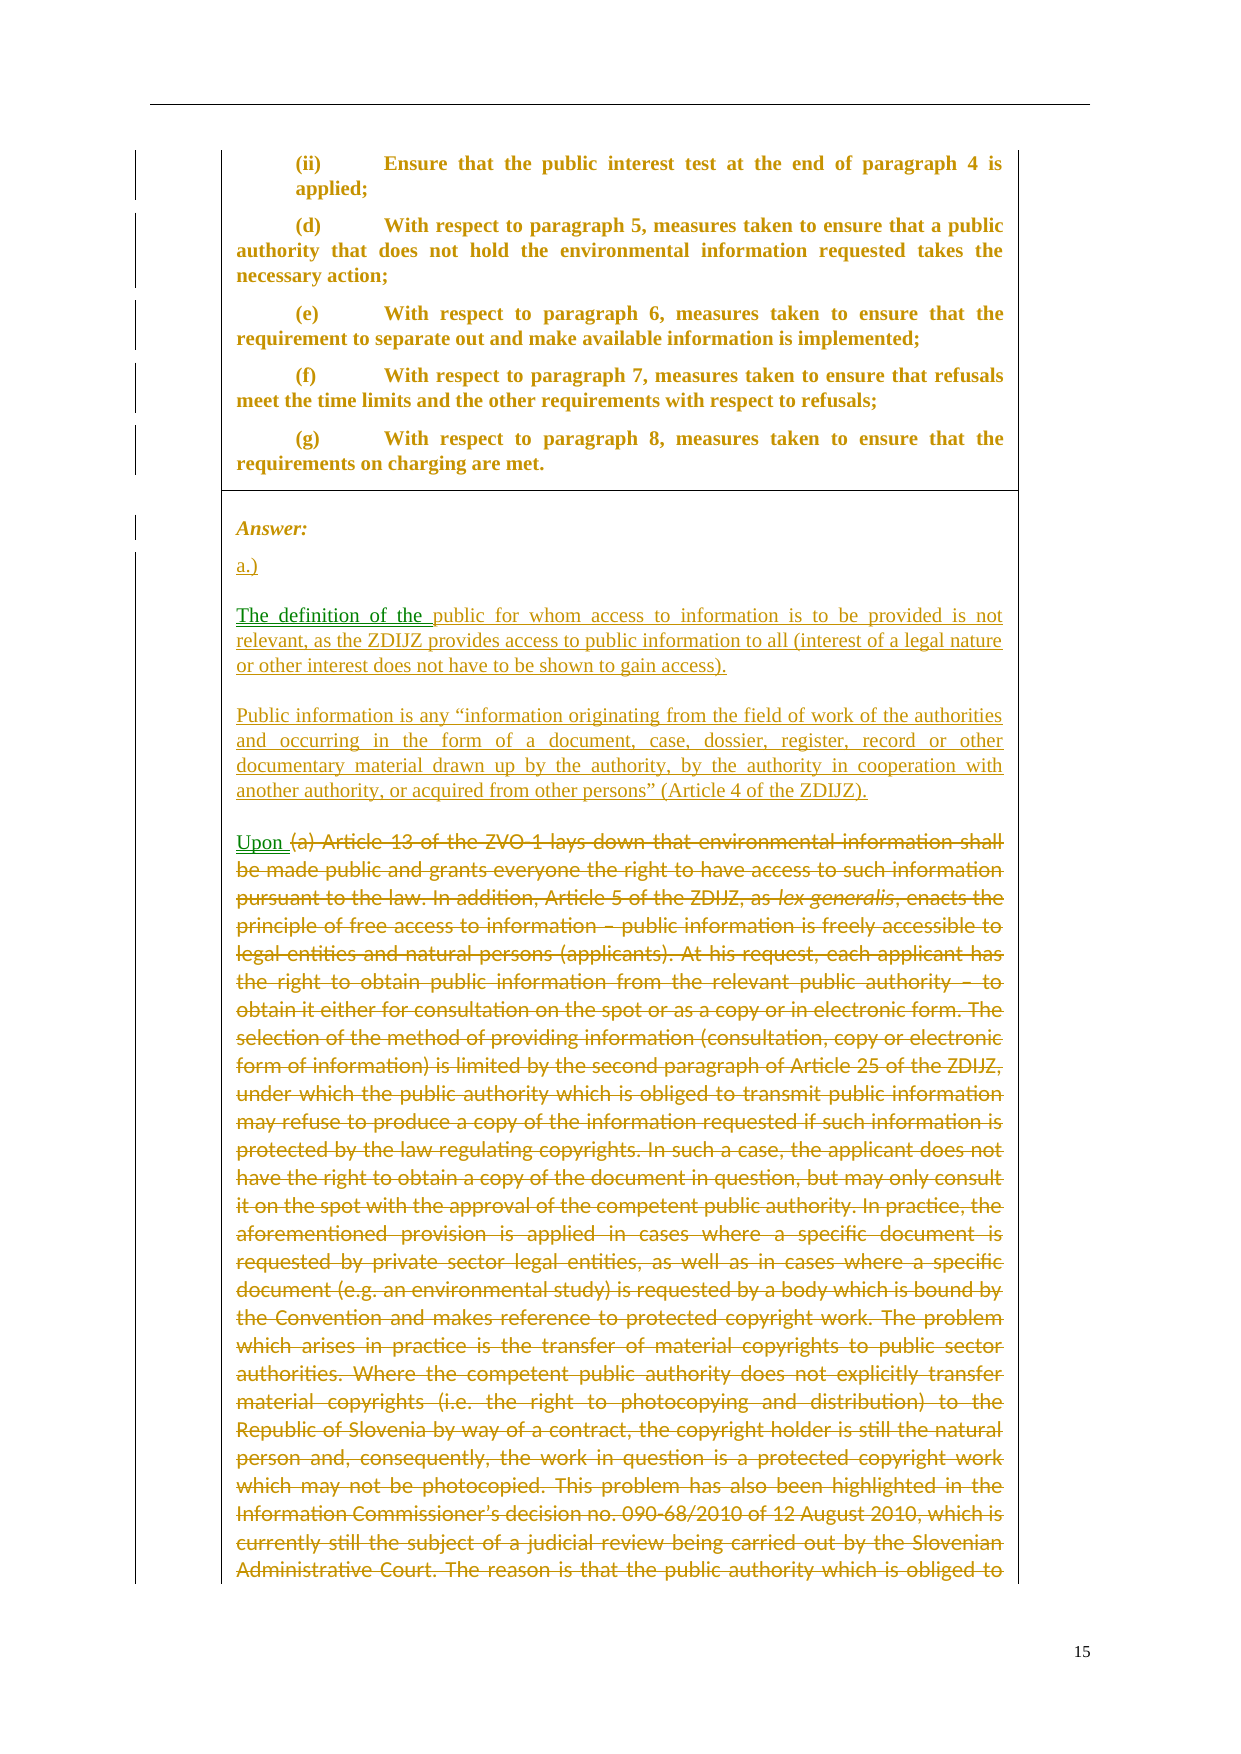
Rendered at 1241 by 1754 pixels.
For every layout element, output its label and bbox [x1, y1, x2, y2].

table_cell [222, 491, 1018, 514]
table_cell [222, 150, 1018, 487]
table_cell [222, 515, 1018, 1584]
